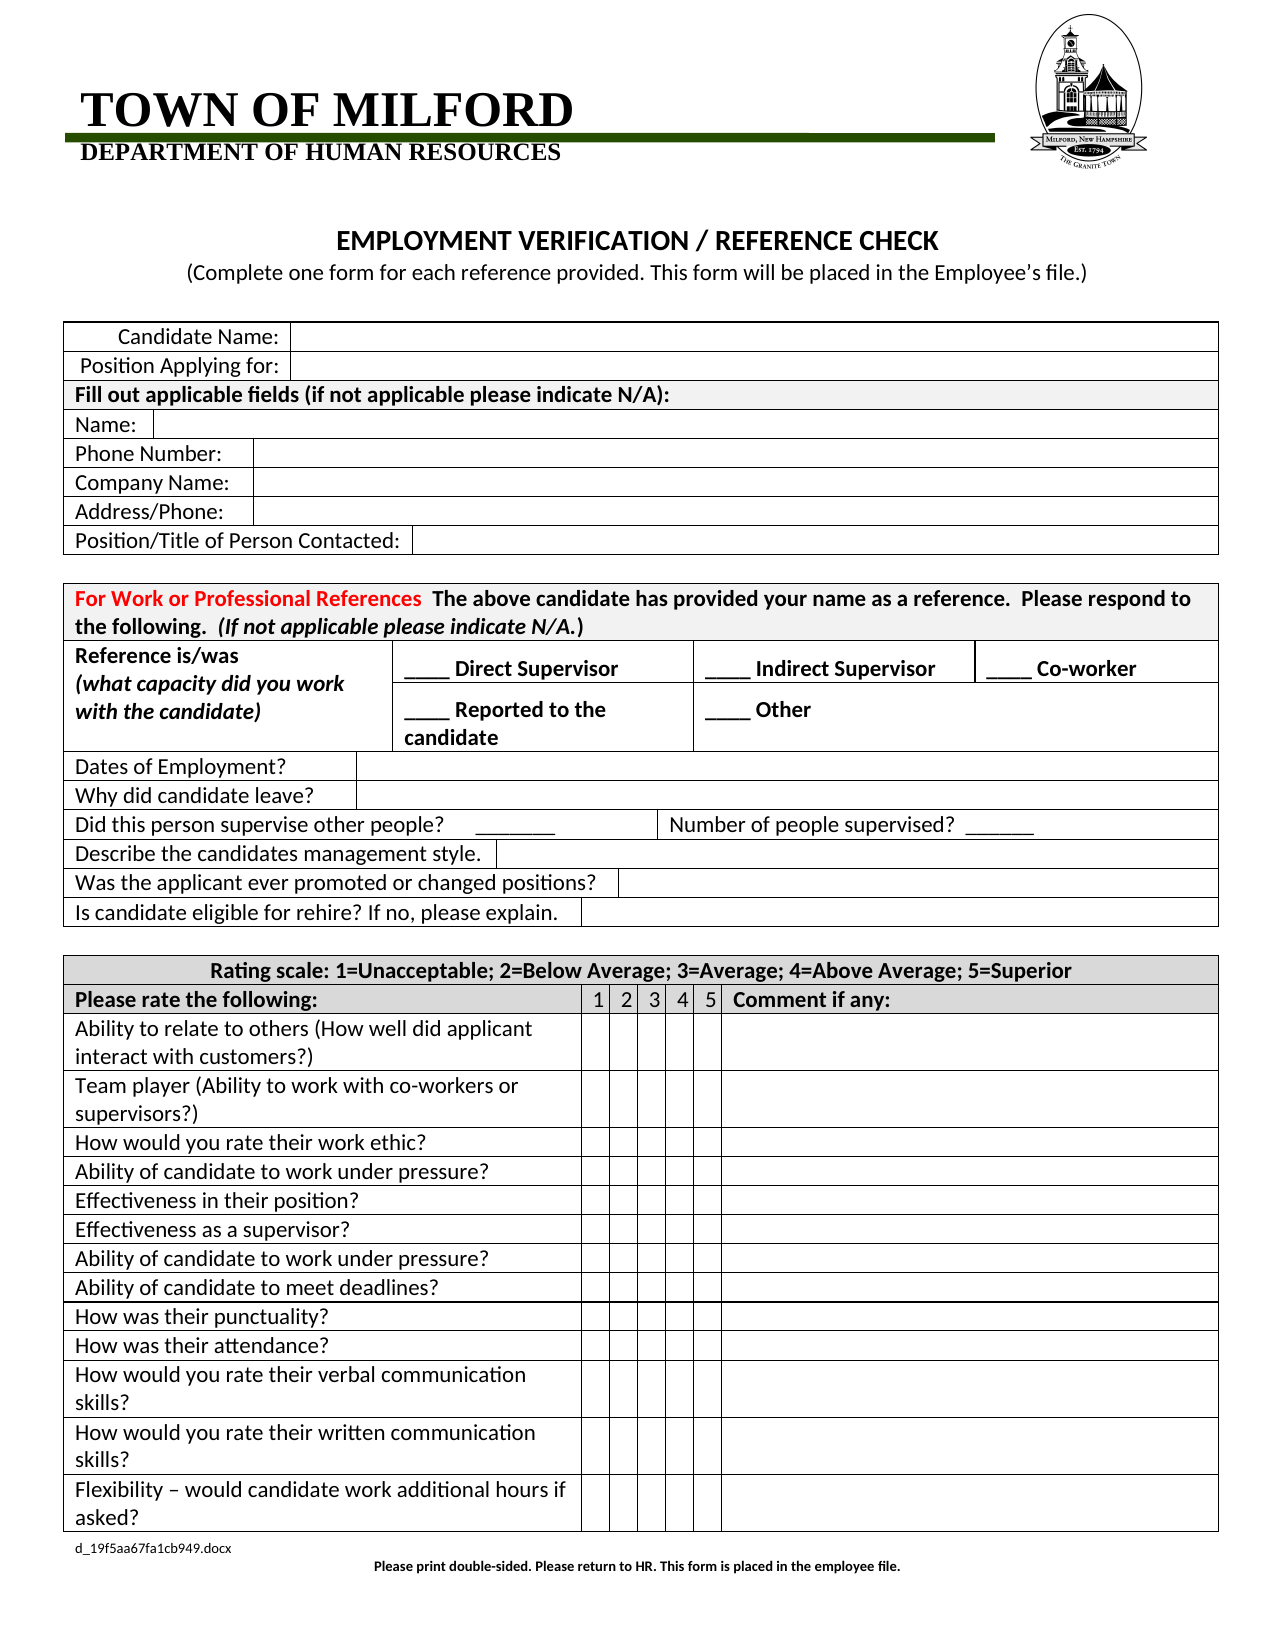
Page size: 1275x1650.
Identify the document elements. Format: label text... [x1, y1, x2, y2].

text EMPLOYMENT VERIFICATION / REFERENCE CHECK [75, 222, 1200, 258]
table_cell Ability to relate to others (How well did applicant interact with customers?) [64, 1014, 581, 1070]
table_cell [694, 1128, 721, 1156]
table_cell [582, 1186, 609, 1214]
table_cell [610, 1331, 637, 1359]
table_cell Name: [64, 410, 153, 438]
table_cell [722, 1244, 1218, 1272]
table_cell [154, 410, 1218, 438]
table_cell [666, 1273, 693, 1301]
table_cell [694, 1157, 721, 1185]
table_cell [638, 1215, 665, 1243]
table_cell [722, 1361, 1218, 1417]
table_cell [610, 1475, 637, 1531]
table_cell ____ Other [694, 683, 1218, 751]
table_cell [638, 1186, 665, 1214]
table_cell [666, 1157, 693, 1185]
table_cell [666, 1128, 693, 1156]
table_cell Address/Phone: [64, 497, 253, 525]
table_cell Effectiveness in their position? [64, 1186, 581, 1214]
table_cell [582, 1157, 609, 1185]
table_cell [610, 1071, 637, 1127]
table_cell 5 [694, 985, 721, 1013]
table_cell [666, 1244, 693, 1272]
table_cell Dates of Employment? [64, 752, 356, 780]
table_cell [582, 1071, 609, 1127]
table_cell [610, 1186, 637, 1214]
table_cell [638, 1128, 665, 1156]
table_cell [357, 752, 1218, 780]
table_cell [722, 1186, 1218, 1214]
table_cell Ability of candidate to meet deadlines? [64, 1273, 581, 1301]
table_cell Ability of candidate to work under pressure? [64, 1157, 581, 1185]
table_cell [582, 898, 1218, 926]
table_cell [722, 1014, 1218, 1070]
table_cell Please rate the following: [64, 985, 581, 1013]
table_cell [694, 1014, 721, 1070]
table_cell ____ Direct Supervisor [393, 641, 693, 682]
table_cell [497, 840, 1218, 867]
table_cell [291, 352, 1218, 379]
table_cell Comment if any: [722, 985, 1218, 1013]
table_cell [722, 1331, 1218, 1359]
table_cell 2 [610, 985, 637, 1013]
table_cell [582, 1273, 609, 1301]
table_cell Why did candidate leave? [64, 781, 356, 809]
table_cell [666, 1331, 693, 1359]
table_cell [694, 1475, 721, 1531]
table_cell [610, 1303, 637, 1330]
table_cell [694, 1244, 721, 1272]
table_cell [666, 1475, 693, 1531]
table_cell [610, 1273, 637, 1301]
table_cell [610, 1418, 637, 1474]
table_cell ____ Co-worker [976, 641, 1218, 682]
table_cell Did this person supervise other people? _______ [64, 810, 657, 838]
table_cell [582, 1361, 609, 1417]
table_cell [694, 1361, 721, 1417]
table_cell Reference is/was (what capacity did you work with the candidate) [64, 641, 392, 751]
table_cell [638, 1475, 665, 1531]
table_cell [254, 497, 1218, 525]
table_cell [694, 1273, 721, 1301]
table_cell How was their attendance? [64, 1331, 581, 1359]
table_cell [357, 781, 1218, 809]
table_cell [582, 1303, 609, 1330]
table_cell [722, 1475, 1218, 1531]
table_cell Fill out applicable fields (if not applicable please indicate N/A): [64, 381, 1218, 409]
table_cell Position/Title of Person Contacted: [64, 526, 412, 554]
table_cell [694, 1215, 721, 1243]
table_cell [666, 1361, 693, 1417]
table_header Candidate Name: [64, 323, 290, 351]
table_cell [638, 1273, 665, 1301]
table_cell Was the applicant ever promoted or changed positions? [64, 869, 618, 897]
table_cell [582, 1215, 609, 1243]
table_cell [666, 1186, 693, 1214]
table_cell [638, 1303, 665, 1330]
table_cell [694, 1071, 721, 1127]
table_cell Number of people supervised? ______ [658, 810, 1218, 838]
table_cell [666, 1215, 693, 1243]
table_cell [254, 468, 1218, 496]
table_cell [694, 1186, 721, 1214]
table_cell [666, 1418, 693, 1474]
table_cell [694, 1331, 721, 1359]
table_cell [610, 1244, 637, 1272]
table_cell [582, 1244, 609, 1272]
table_cell [610, 1215, 637, 1243]
table_cell ____ Reported to the candidate [393, 683, 693, 751]
table_cell [610, 1361, 637, 1417]
table_cell [638, 1014, 665, 1070]
table_cell 1 [582, 985, 609, 1013]
table_cell [722, 1157, 1218, 1185]
table_cell [722, 1215, 1218, 1243]
text (Complete one form for each reference provided. This form will be placed in the Employee’s file.) [75, 258, 1200, 286]
table_cell [722, 1128, 1218, 1156]
table_cell Position Applying for: [64, 352, 290, 379]
table_cell 4 [666, 985, 693, 1013]
table_header Rating scale: 1=Unacceptable; 2=Below Average; 3=Average; 4=Above Average; 5=Superior [64, 956, 1218, 984]
table_cell [722, 1418, 1218, 1474]
table_cell Effectiveness as a supervisor? [64, 1215, 581, 1243]
table_cell [638, 1331, 665, 1359]
table_cell Company Name: [64, 468, 253, 496]
table_cell Describe the candidates management style. [64, 840, 496, 867]
table_cell Team player (Ability to work with co-workers or supervisors?) [64, 1071, 581, 1127]
table_cell How would you rate their verbal communication skills? [64, 1361, 581, 1417]
table_cell [413, 526, 1218, 554]
table_cell [582, 1418, 609, 1474]
table_cell [722, 1071, 1218, 1127]
table_cell Flexibility – would candidate work additional hours if asked? [64, 1475, 581, 1531]
table_cell [638, 1071, 665, 1127]
table_cell 3 [638, 985, 665, 1013]
table_cell [610, 1157, 637, 1185]
table_cell [619, 869, 1218, 897]
table_cell [722, 1273, 1218, 1301]
table_cell [610, 1128, 637, 1156]
table_header For Work or Professional References The above candidate has provided your name as a reference. Please respond to the following. (If not applicable please indicate N/A.) [64, 584, 1218, 640]
table_cell How was their punctuality? [64, 1303, 581, 1330]
table_cell Ability of candidate to work under pressure? [64, 1244, 581, 1272]
table_cell [666, 1303, 693, 1330]
table_cell [254, 439, 1218, 467]
table_cell [638, 1418, 665, 1474]
table_cell [722, 1303, 1218, 1330]
table_cell [610, 1014, 637, 1070]
table_cell [638, 1361, 665, 1417]
table_cell [694, 1303, 721, 1330]
table_cell [582, 1331, 609, 1359]
table_cell [582, 1014, 609, 1070]
table_cell [666, 1014, 693, 1070]
table_cell Is candidate eligible for rehire? If no, please explain. [64, 898, 581, 926]
table_cell ____ Indirect Supervisor [694, 641, 974, 682]
table_header [291, 323, 1218, 351]
table_cell [582, 1128, 609, 1156]
table_cell [638, 1244, 665, 1272]
table_cell How would you rate their written communication skills? [64, 1418, 581, 1474]
table_cell [694, 1418, 721, 1474]
table_cell [666, 1071, 693, 1127]
picture [1030, 14, 1147, 169]
table_cell [638, 1157, 665, 1185]
table_cell [582, 1475, 609, 1531]
table_cell Phone Number: [64, 439, 253, 467]
table_cell How would you rate their work ethic? [64, 1128, 581, 1156]
